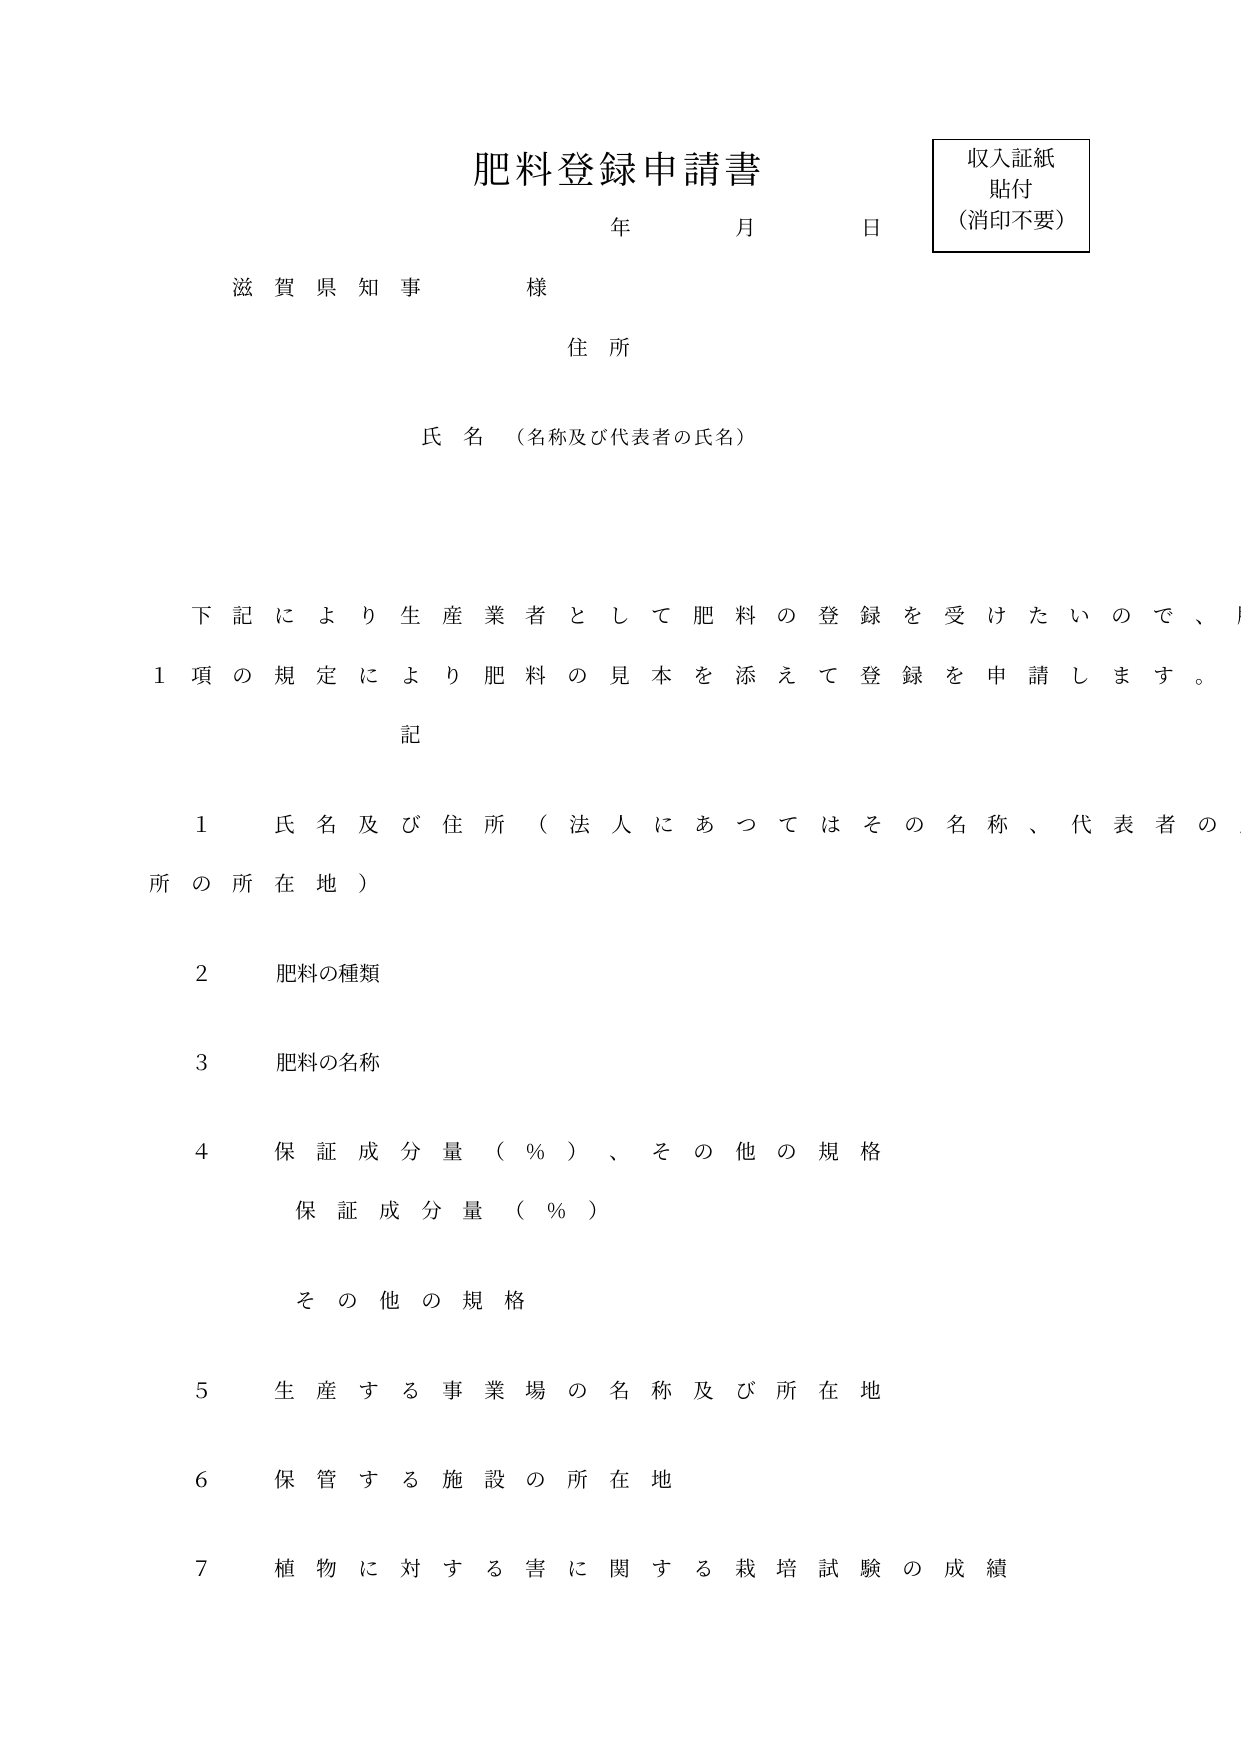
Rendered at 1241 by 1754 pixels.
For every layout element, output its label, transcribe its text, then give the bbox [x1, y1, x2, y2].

text ２ 肥料の種類 [149, 942, 1091, 1002]
text 保証成分量（％） [149, 1181, 1091, 1240]
text 肥料登録申請書 [149, 138, 1091, 197]
text その他の規格 [149, 1270, 1091, 1329]
text ４ 保証成分量（％）、その他の規格 [149, 1121, 1091, 1181]
text ６ 保管する施設の所在地 [149, 1449, 1091, 1508]
text 氏名（名称及び代表者の氏名） [149, 406, 1091, 466]
text 住所 [149, 317, 1091, 376]
text 年 月 日 [149, 197, 1091, 257]
text ３ 肥料の名称 [149, 1032, 1091, 1091]
text ５ 生産する事業場の名称及び所在地 [149, 1359, 1091, 1419]
text 記 [149, 704, 1091, 763]
text ７ 植物に対する害に関する栽培試験の成績 [149, 1538, 1091, 1598]
text １ 氏名及び住所（法人にあつてはその名称、代表者の氏名及び主たる事務所の所在地） [149, 793, 1091, 912]
text 滋賀県知事 様 [149, 257, 1091, 317]
text 下記により生産業者として肥料の登録を受けたいので、肥料の品質の確保等に関する法律第６条第１項の規定により肥料の見本を添えて登録を申請します。 [149, 585, 1091, 704]
